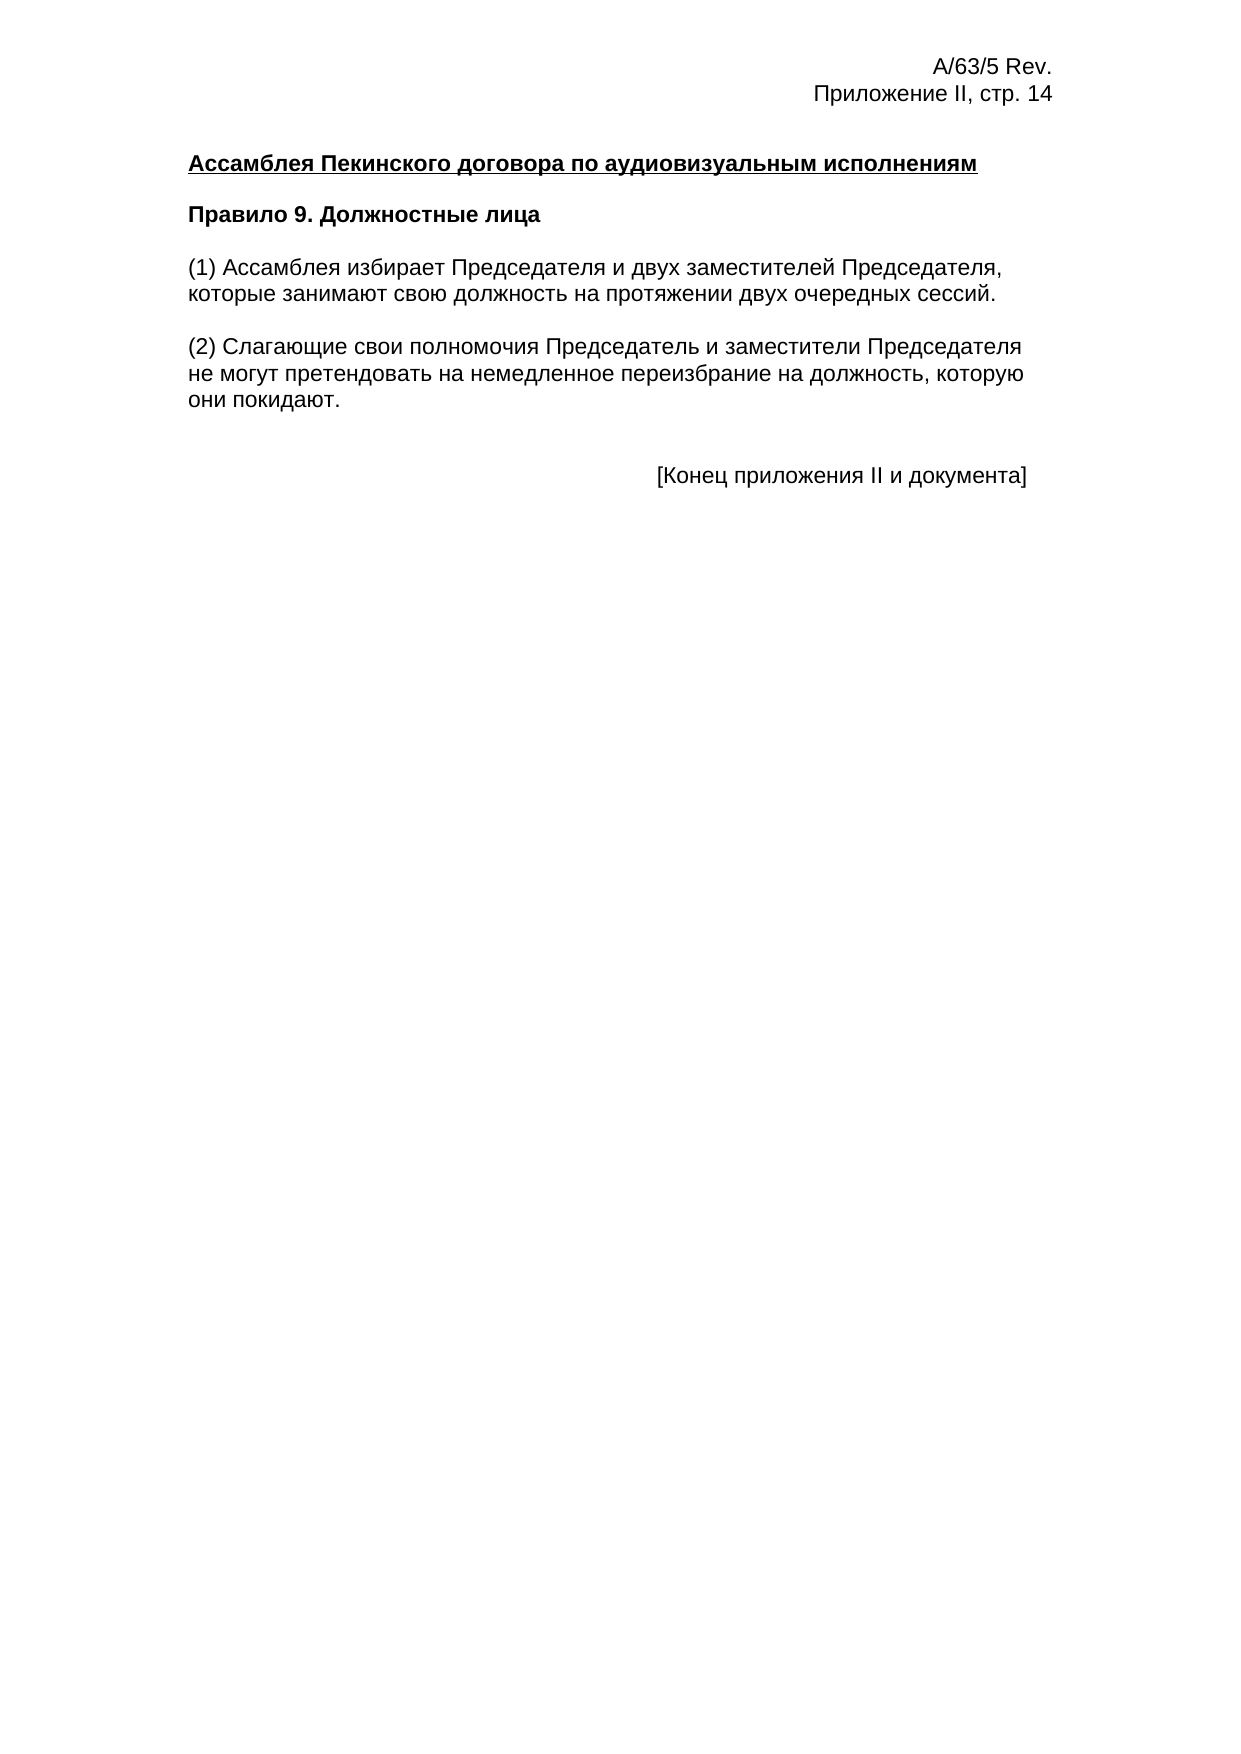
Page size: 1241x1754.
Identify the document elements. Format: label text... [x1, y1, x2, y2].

text Ассамблея Пекинского договора по аудиовизуальным исполнениям [188, 150, 1052, 176]
text Правило 9. Должностные лица [188, 201, 1052, 228]
text (1) Ассамблея избирает Председателя и двух заместителей Председателя, которые занимают свою должность на протяжении двух очередных сессий. [188, 254, 1052, 307]
text [Конец приложения II и документа] [657, 462, 1052, 488]
